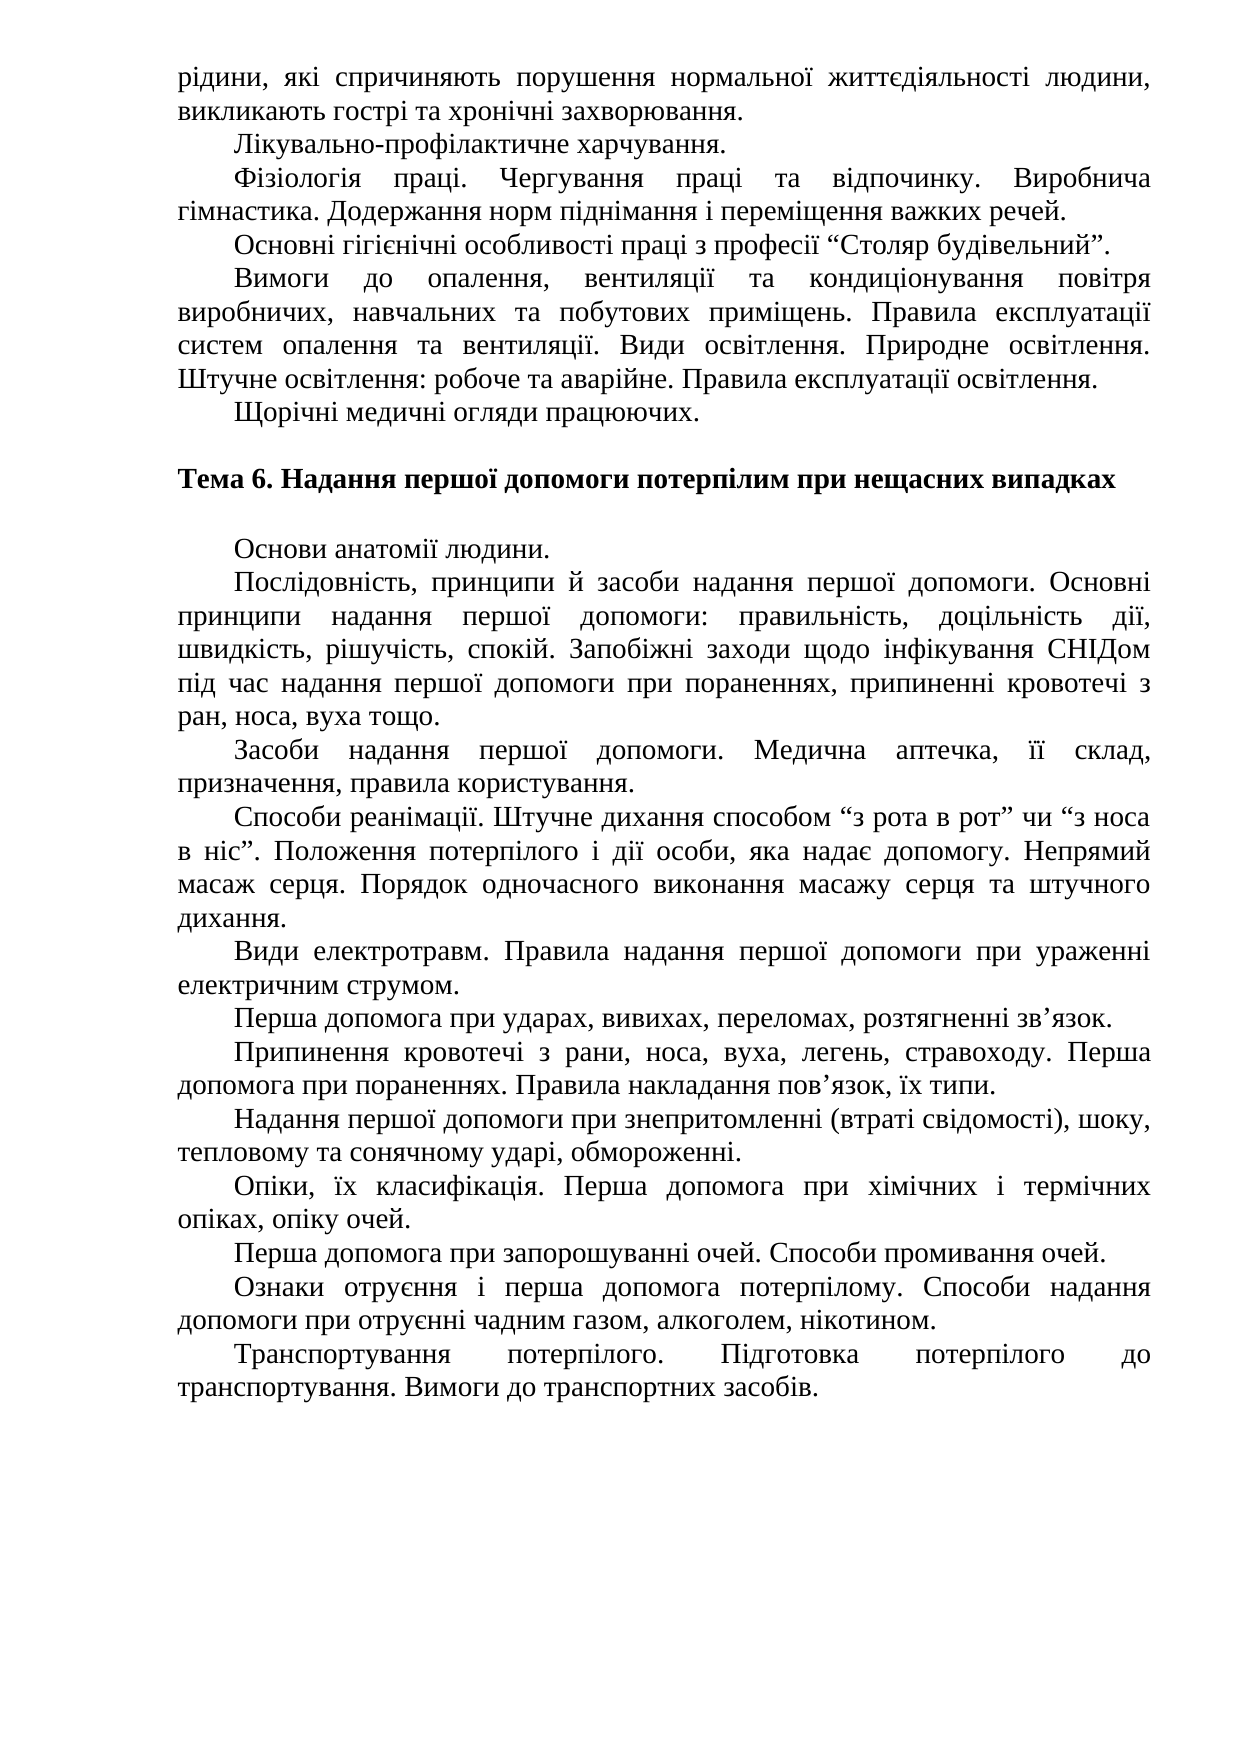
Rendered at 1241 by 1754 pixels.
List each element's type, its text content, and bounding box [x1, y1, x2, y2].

text Опіки, їх класифікація. Перша допомога при хімічних і термічних опіках, опіку очей. [177, 1168, 1152, 1235]
text Ознаки отруєння і перша допомога потерпілому. Способи надання допомоги при отруєнні чадним газом, алкоголем, нікотином. [177, 1269, 1152, 1336]
text Вимоги до опалення, вентиляції та кондиціонування повітря виробничих, навчальних та побутових приміщень. Правила експлуатації систем опалення та вентиляції. Види освітлення. Природне освітлення. Штучне освітлення: робоче та аварійне. Правила експлуатації освітлення. [177, 260, 1152, 394]
text Види електротравм. Правила надання першої допомоги при ураженні електричним струмом. [177, 933, 1152, 1000]
text Щорічні медичні огляди працюючих. [177, 394, 1152, 428]
text Транспортування потерпілого. Підготовка потерпілого до транспортування. Вимоги до транспортних засобів. [177, 1336, 1152, 1403]
text Способи реанімації. Штучне дихання способом “з рота в рот” чи “з носа в ніс”. Положення потерпілого і дії особи, яка надає допомогу. Непрямий масаж серця. Порядок одночасного виконання масажу серця та штучного дихання. [177, 799, 1152, 933]
text Послідовність, принципи й засоби надання першої допомоги. Основні принципи надання першої допомоги: правильність, доцільність дії, швидкість, рішучість, спокій. Запобіжні заходи щодо інфікування СНІДом під час надання першої допомоги при пораненнях, припиненні кровотечі з ран, носа, вуха тощо. [177, 564, 1152, 732]
text Тема 6. Надання першої допомоги потерпілим при нещасних випадках [177, 462, 1152, 495]
text Лікувально-профілактичне харчування. [177, 126, 1152, 160]
text Перша допомога при запорошуванні очей. Способи промивання очей. [177, 1235, 1152, 1269]
text Засоби надання першої допомоги. Медична аптечка, її склад, призначення, правила користування. [177, 732, 1152, 799]
text Надання першої допомоги при знепритомленні (втраті свідомості), шоку, тепловому та сонячному ударі, обмороженні. [177, 1101, 1152, 1168]
text Основи анатомії людини. [177, 531, 1152, 564]
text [177, 59, 1152, 126]
text Основні гігієнічні особливості праці з професії “Столяр будівельний”. [177, 227, 1152, 260]
text Фізіологія праці. Чергування праці та відпочинку. Виробнича гімнастика. Додержання норм піднімання і переміщення важких речей. [177, 160, 1152, 227]
text Припинення кровотечі з рани, носа, вуха, легень, стравоходу. Перша допомога при пораненнях. Правила накладання пов’язок, їх типи. [177, 1034, 1152, 1101]
text Перша допомога при ударах, вивихах, переломах, розтягненні зв’язок. [177, 1000, 1152, 1034]
